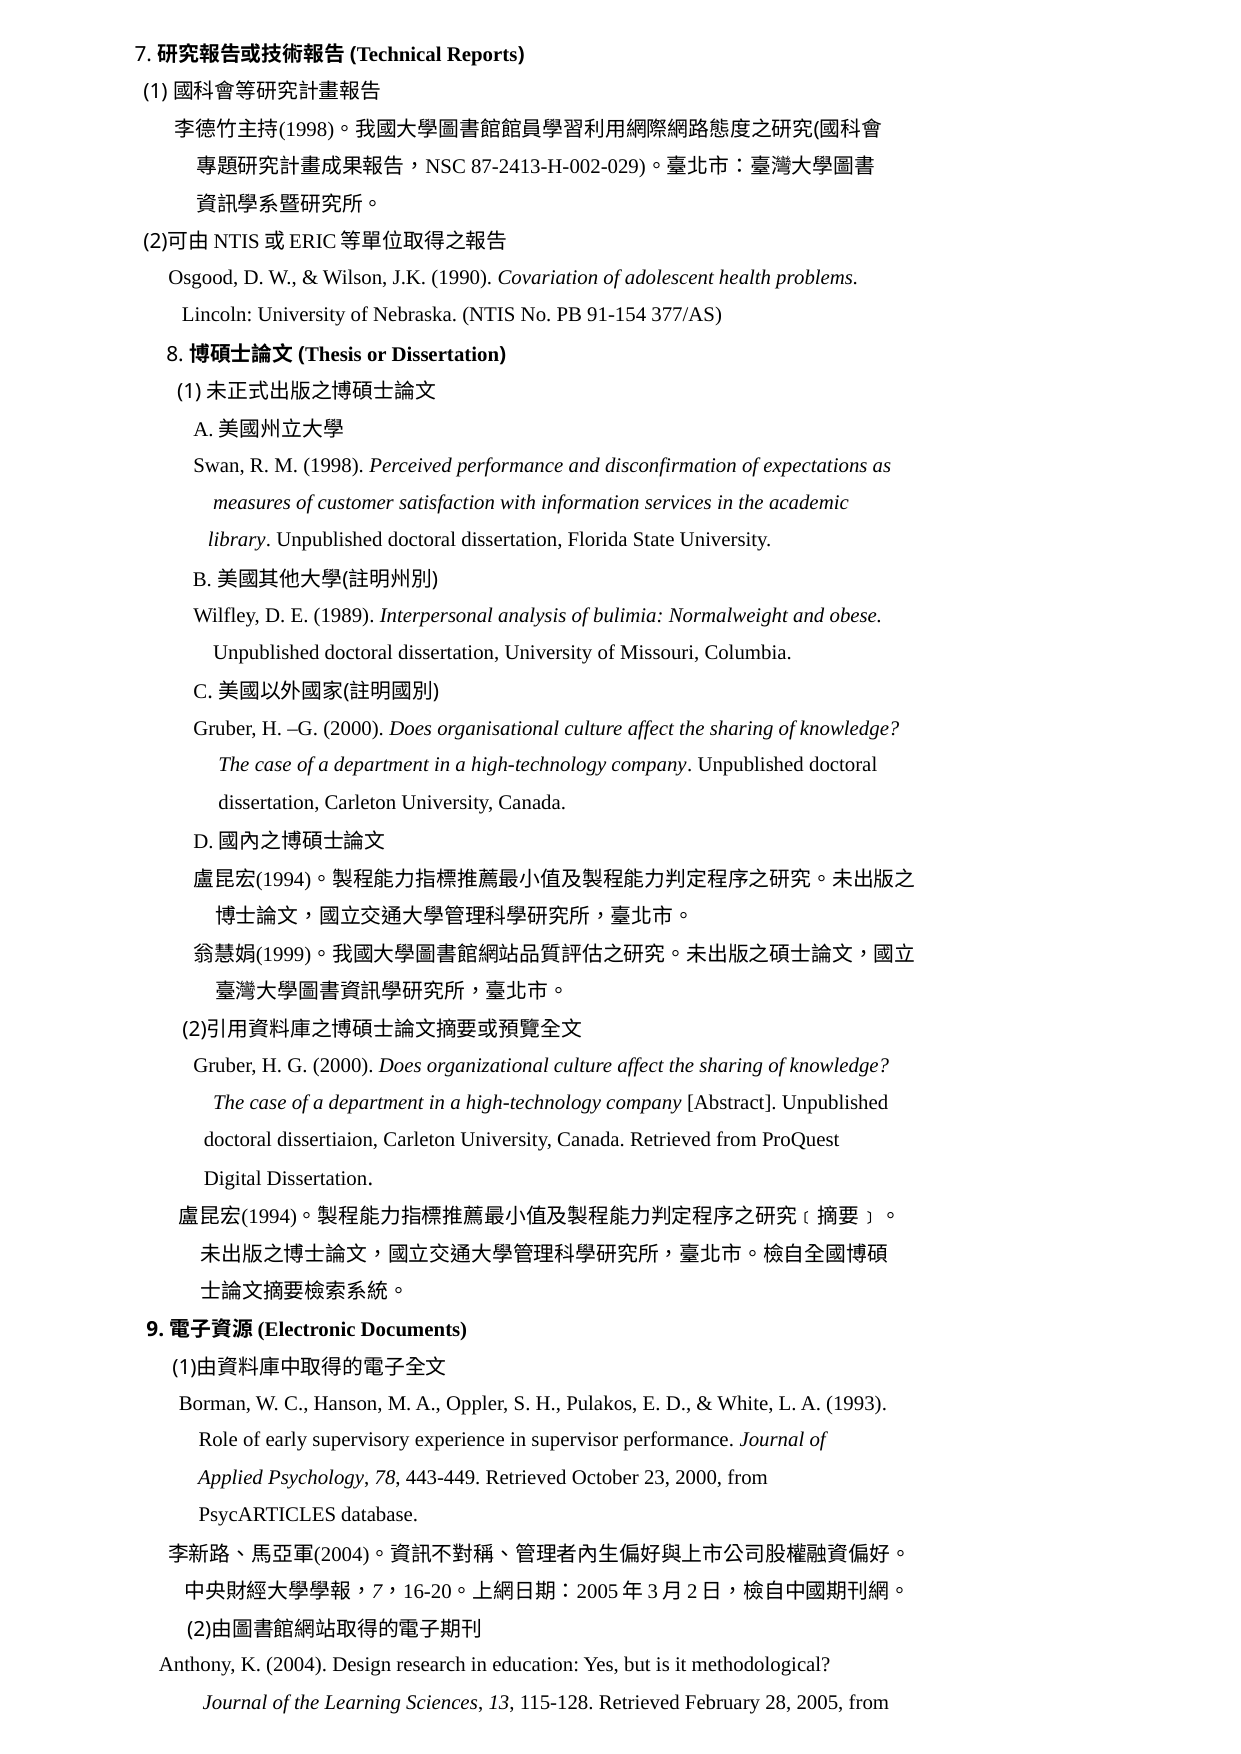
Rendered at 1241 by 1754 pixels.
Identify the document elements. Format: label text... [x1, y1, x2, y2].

text Anthony, K. (2004). Design research in education: Yes, but is it methodological? [118, 1646, 1092, 1683]
text 未出版之博士論文，國立交通大學管理科學研究所，臺北市。檢自全國博碩 [146, 1233, 1092, 1271]
text library. Unpublished doctoral dissertation, Florida State University. B. 美國其他大學(註明州別) Wilfley, D. E. (1989). Interpersonal analysis of bulimia: Normalweight and obese. Unpublished doctoral dissertation, University of Missouri, Columbia. C. 美國以外國家(註明國別) Gruber, H. –G. (2000). Does organisational culture affect the sharing of knowledge? The case of a department in a high-technology company. Unpublished doctoral dissertation, Carleton University, Canada. D. 國內之博碩士論文 盧昆宏(1994)。製程能力指標推薦最小值及製程能力判定程序之研究。未出版之 博士論文，國立交通大學管理科學研究所，臺北市。 翁慧娟(1999)。我國大學圖書館網站品質評估之研究。未出版之碩士論文，國立 臺灣大學圖書資訊學研究所，臺北市。 (2)引用資料庫之博碩士論文摘要或預覽全文 Gruber, H. G. (2000). Does organizational culture affect the sharing of knowledge? The case of a department in a high-technology company [Abstract]. Unpublished [156, 521, 1092, 1121]
text 中央財經大學學報，7，16-20。上網日期：2005年3月2日，檢自中國期刊網。 [146, 1571, 1092, 1608]
list Journal of the Learning Sciences, 13, 115-128. Retrieved February 28, 2005, from [156, 1683, 1092, 1721]
text 士論文摘要檢索系統。 9. 電子資源 (Electronic Documents) (1)由資料庫中取得的電子全文 Borman, W. C., Hanson, M. A., Oppler, S. H., Pulakos, E. D., & White, L. A. (1993). Role of early supervisory experience in supervisor performance. Journal of [146, 1271, 1092, 1458]
text (2)可由NTIS或ERIC等單位取得之報告 [143, 221, 1092, 258]
text Applied Psychology, 78, 443-449. Retrieved October 23, 2000, from [146, 1458, 1092, 1496]
text PsycARTICLES database. 李新路、馬亞軍(2004)。資訊不對稱、管理者內生偏好與上市公司股權融資偏好。 [146, 1496, 1092, 1571]
text doctoral dissertiaion, Carleton University, Canada. Retrieved from ProQuest [146, 1121, 1092, 1158]
text Osgood, D. W., & Wilson, J.K. (1990). Covariation of adolescent health problems. [168, 258, 1092, 296]
text Lincoln: University of Nebraska. (NTIS No. PB 91-154 377/AS) 8. 博碩士論文 (Thesis or Dissertation) (1) 未正式出版之博碩士論文 A. 美國州立大學 Swan, R. M. (1998). Perceived performance and disconfirmation of expectations as measures of customer satisfaction with information services in the academic [156, 296, 1092, 521]
text Digital Dissertation. 盧昆宏(1994)。製程能力指標推薦最小值及製程能力判定程序之研究﹝摘要﹞。 [146, 1158, 1092, 1233]
text (1) 國科會等研究計畫報告 李德竹主持(1998)。我國大學圖書館館員學習利用網際網路態度之研究(國科會 專題研究計畫成果報告，NSC 87-2413-H-002-029)。臺北市：臺灣大學圖書 資訊學系暨研究所。 [143, 71, 1092, 221]
text 7. 研究報告或技術報告 (Technical Reports) [118, 33, 1092, 71]
list (2)由圖書館網站取得的電子期刊 [156, 1608, 1092, 1646]
